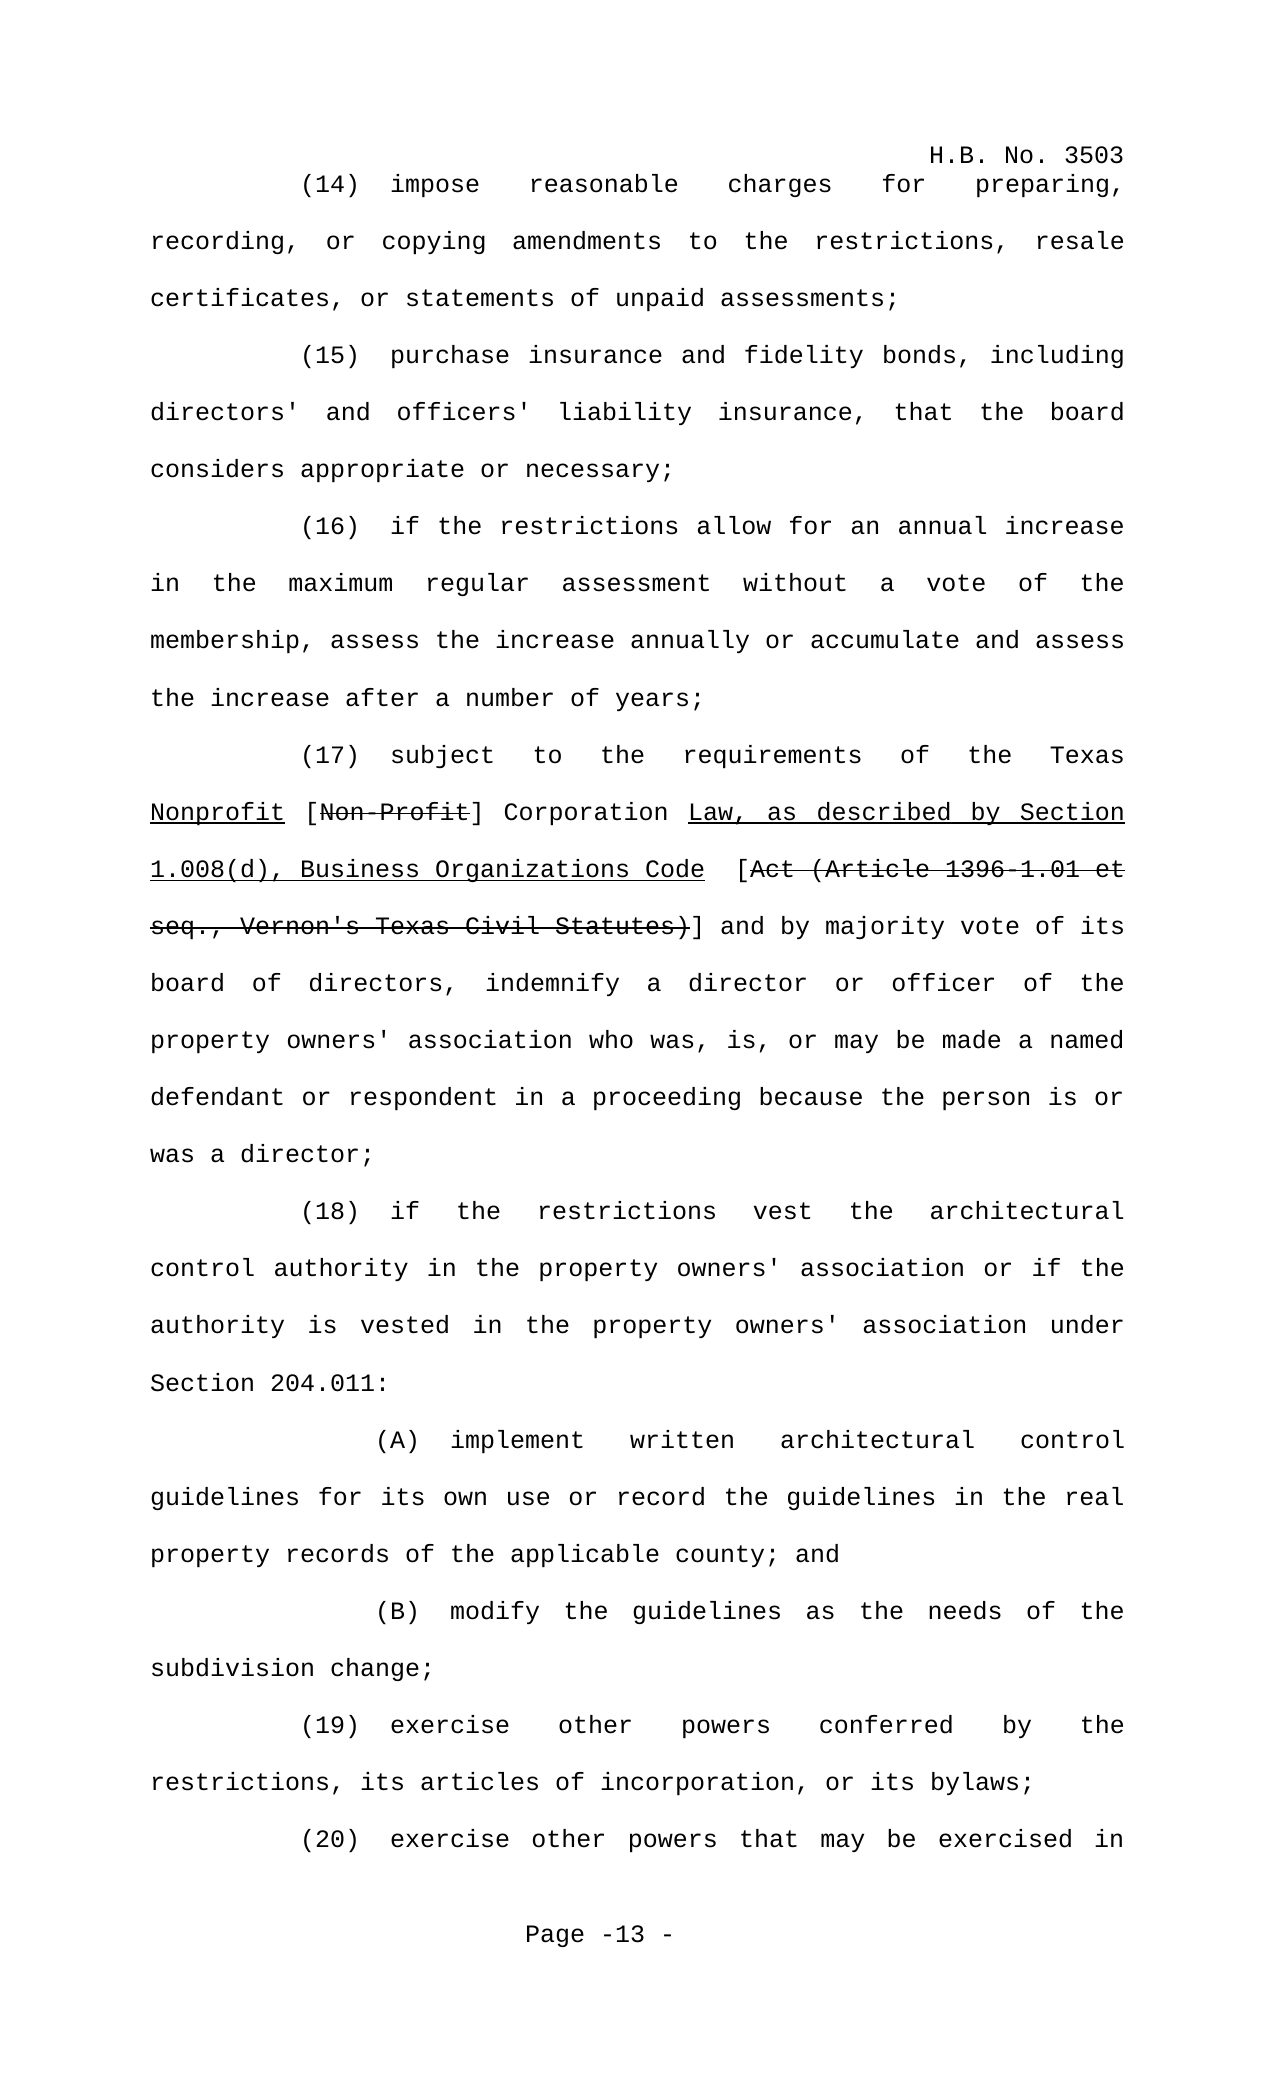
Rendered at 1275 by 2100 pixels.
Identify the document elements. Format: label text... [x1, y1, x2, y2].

text (18) if the restrictions vest the architectural control authority in the property owners' association or if the authority is vested in the property owners' association under Section 204.011: [150, 1199, 1125, 1398]
text (15) purchase insurance and fidelity bonds, including directors' and officers' liability insurance, that the board considers appropriate or necessary; [150, 342, 1125, 485]
text (14) impose reasonable charges for preparing, recording, or copying amendments to the restrictions, resale certificates, or statements of unpaid assessments; [150, 171, 1125, 314]
text (16) if the restrictions allow for an annual increase in the maximum regular assessment without a vote of the membership, assess the increase annually or accumulate and assess the increase after a number of years; [150, 514, 1125, 713]
text (A) implement written architectural control guidelines for its own use or record the guidelines in the real property records of the applicable county; and [150, 1427, 1125, 1570]
text (19) exercise other powers conferred by the restrictions, its articles of incorporation, or its bylaws; [150, 1712, 1125, 1798]
text (B) modify the guidelines as the needs of the subdivision change; [150, 1598, 1125, 1684]
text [150, 1827, 1125, 1855]
text (17) subject to the requirements of the Texas Nonprofit [Non-Profit] Corporation Law, as described by Section 1.008(d), Business Organizations Code [Act (Article 1396-1.01 et seq., Vernon's Texas Civil Statutes)] and by majority vote of its board of directors, indemnify a director or officer of the property owners' association who was, is, or may be made a named defendant or respondent in a proceeding because the person is or was a director; [150, 742, 1125, 1170]
